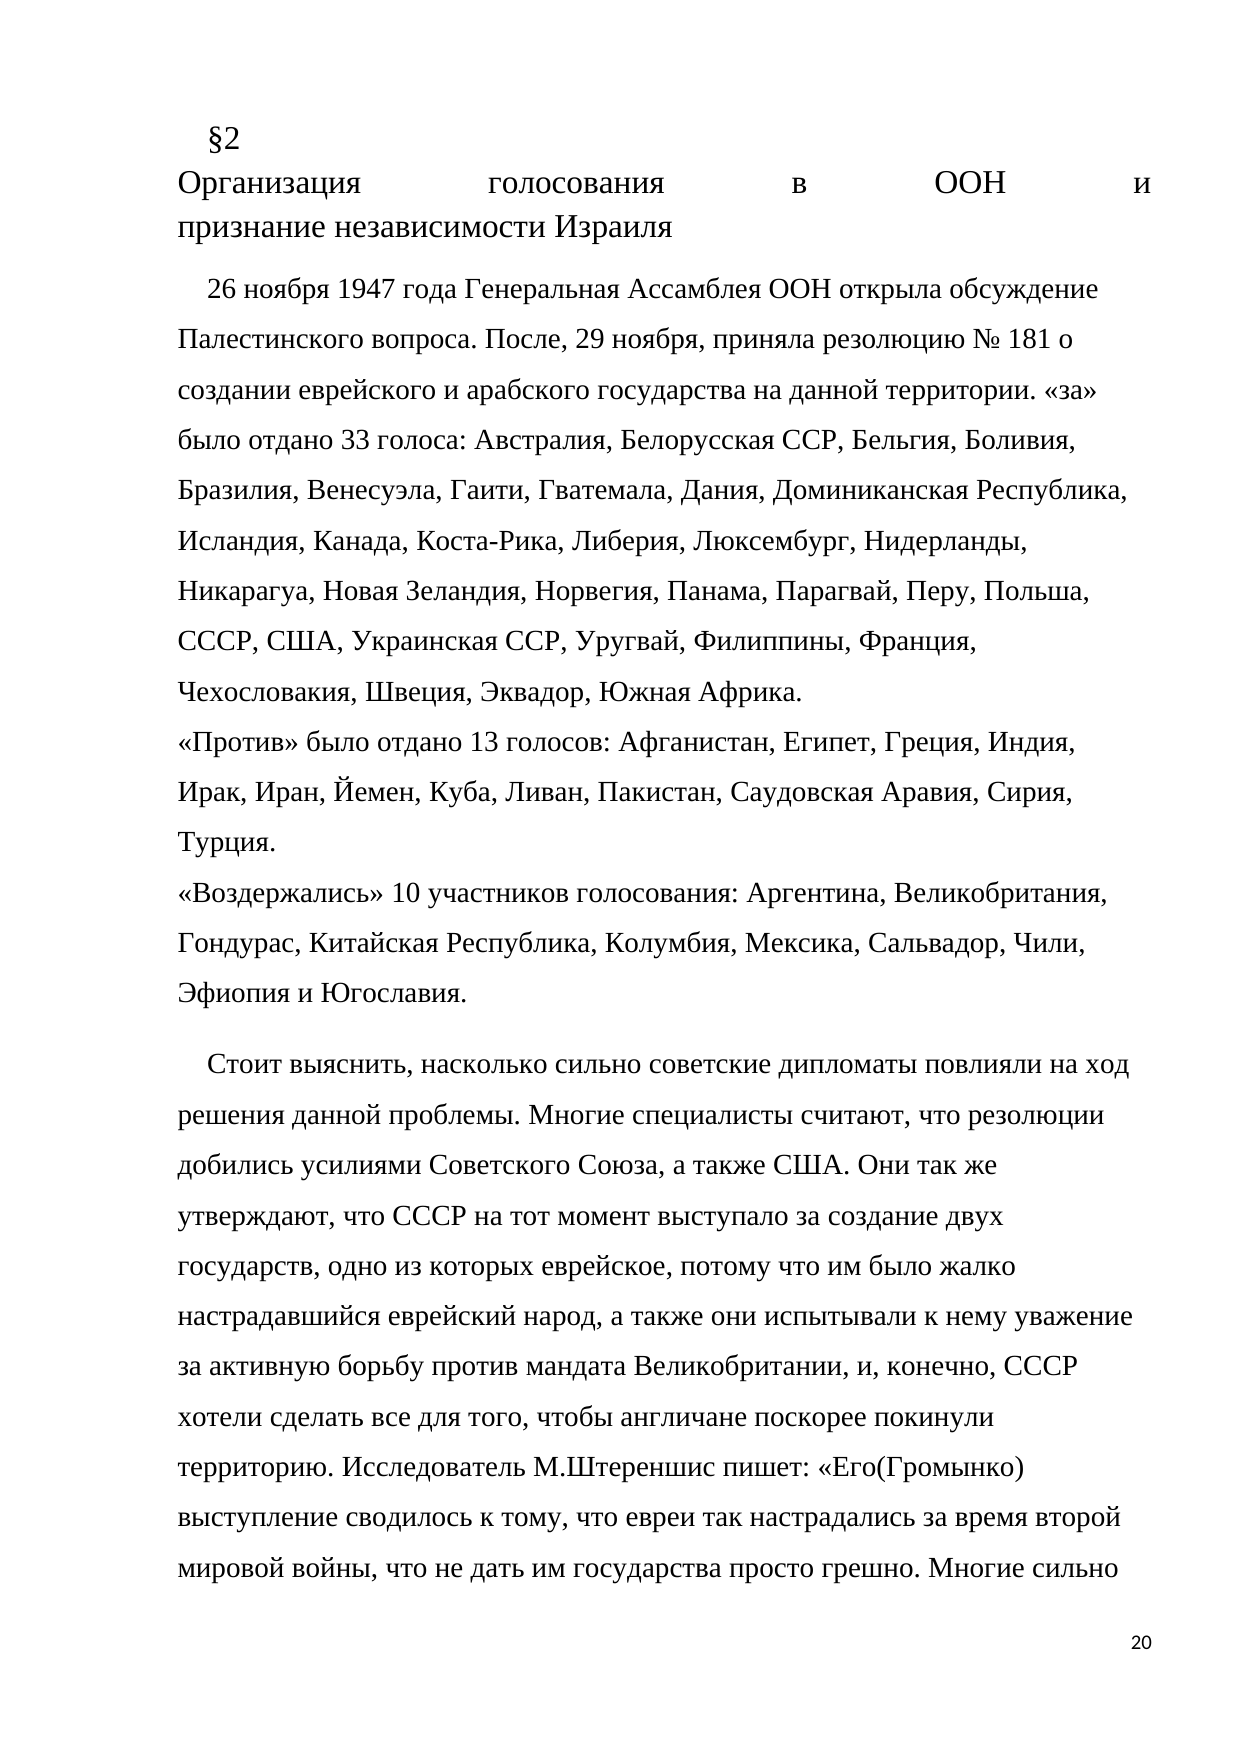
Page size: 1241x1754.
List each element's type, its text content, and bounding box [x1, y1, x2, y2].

text 26 ноября 1947 года Генеральная Ассамблея ООН открыла обсуждение Палестинского вопроса. После, 29 ноября, приняла резолюцию № 181 о создании еврейского и арабского государства на данной территории. «за» было отдано 33 голоса: Австралия, Белорусская ССР, Бельгия, Боливия, Бразилия, Венесуэла, Гаити, Гватемала, Дания, Доминиканская Республика, Исландия, Канада, Коста-Рика, Либерия, Люксембург, Нидерланды, Никарагуа, Новая Зеландия, Норвегия, Панама, Парагвай, Перу, Польша, СССР, США, Украинская ССР, Уругвай, Филиппины, Франция, Чехословакия, Швеция, Эквадор, Южная Африка. «Против» было отдано 13 голосов: Афганистан, Египет, Греция, Индия, Ирак, Иран, Йемен, Куба, Ливан, Пакистан, Саудовская Аравия, Сирия, Турция. «Воздержались» 10 участников голосования: Аргентина, Великобритания, Гондурас, Китайская Республика, Колумбия, Мексика, Сальвадор, Чили, Эфиопия и Югославия. [177, 271, 1152, 1009]
text §2 Организация голосования в ООН и признание независимости Израиля [177, 118, 1152, 244]
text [177, 1047, 1152, 1583]
